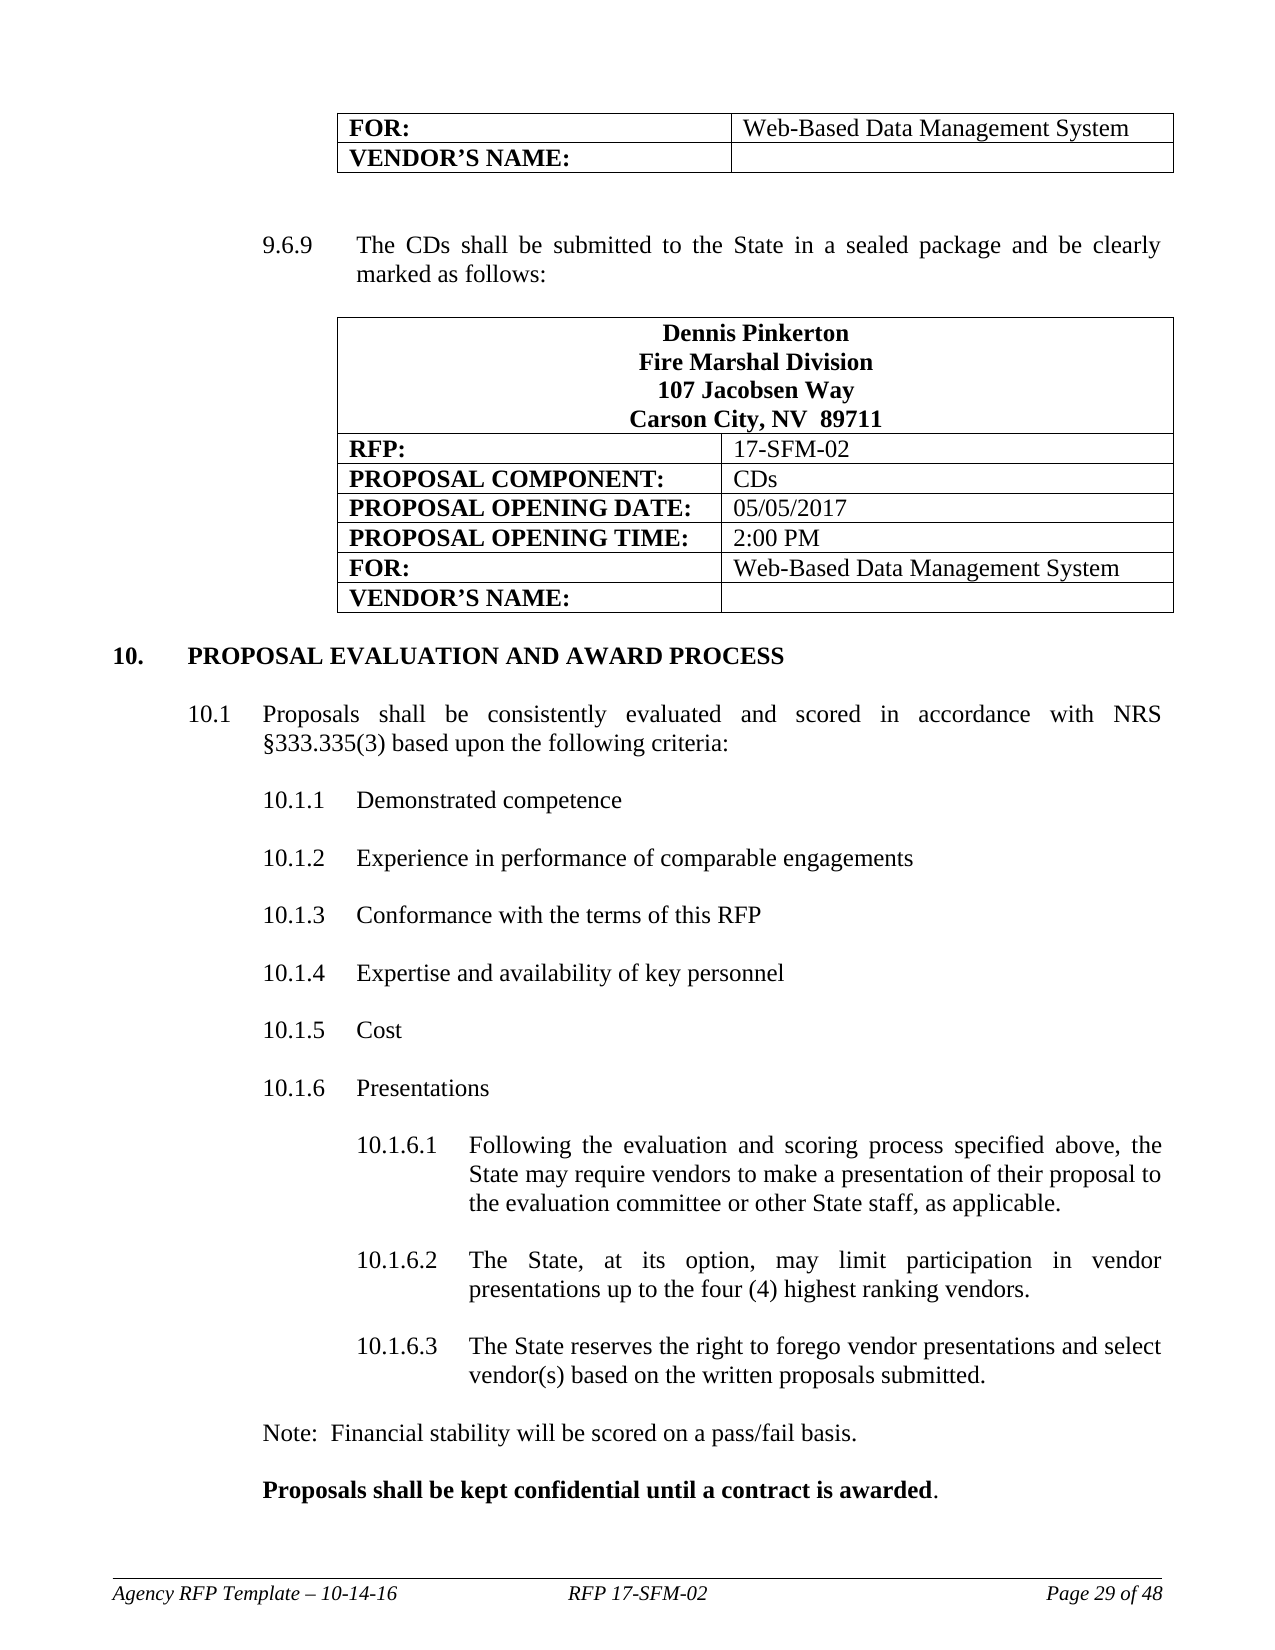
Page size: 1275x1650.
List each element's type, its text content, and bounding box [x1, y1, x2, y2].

table_cell 17-SFM-02 [722, 434, 1173, 463]
table_cell 05/05/2017 [722, 494, 1173, 522]
list Conformance with the terms of this RFP [262, 900, 1162, 929]
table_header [338, 318, 1173, 433]
list Demonstrated competence [262, 785, 1162, 814]
table_cell VENDOR’S NAME: [338, 143, 731, 172]
table_cell PROPOSAL OPENING TIME: [338, 523, 721, 552]
table_cell FOR: [338, 114, 731, 142]
table_cell PROPOSAL COMPONENT: [338, 464, 721, 492]
table_cell [732, 143, 1173, 172]
list Experience in performance of comparable engagements [262, 843, 1162, 871]
table_cell VENDOR’S NAME: [338, 583, 721, 612]
list Proposals shall be consistently evaluated and scored in accordance with NRS §333.335(3) based upon the following criteria: [187, 699, 1162, 756]
table_cell FOR: [338, 553, 721, 582]
table_cell 2:00 PM [722, 523, 1173, 552]
list Expertise and availability of key personnel [262, 958, 1162, 986]
table_cell CDs [722, 464, 1173, 492]
text Note: Financial stability will be scored on a pass/fail basis. [262, 1418, 1162, 1446]
table_cell [722, 583, 1173, 612]
text Proposals shall be kept confidential until a contract is awarded. [262, 1475, 1162, 1504]
table_cell Web-Based Data Management System [732, 114, 1173, 142]
list Presentations [262, 1073, 1162, 1101]
table_cell RFP: [338, 434, 721, 463]
list Following the evaluation and scoring process specified above, the State may require vendors to make a presentation of their proposal to the evaluation committee or other State staff, as applicable. [356, 1130, 1162, 1216]
list PROPOSAL EVALUATION AND AWARD PROCESS [112, 641, 1162, 670]
table_cell Web-Based Data Management System [722, 553, 1173, 582]
list The State, at its option, may limit participation in vendor presentations up to the four (4) highest ranking vendors. [356, 1245, 1162, 1303]
list Cost [262, 1015, 1162, 1044]
list The CDs shall be submitted to the State in a sealed package and be clearly marked as follows: [262, 231, 1162, 288]
table_cell PROPOSAL OPENING DATE: [338, 494, 721, 522]
list The State reserves the right to forego vendor presentations and select vendor(s) based on the written proposals submitted. [356, 1331, 1162, 1389]
